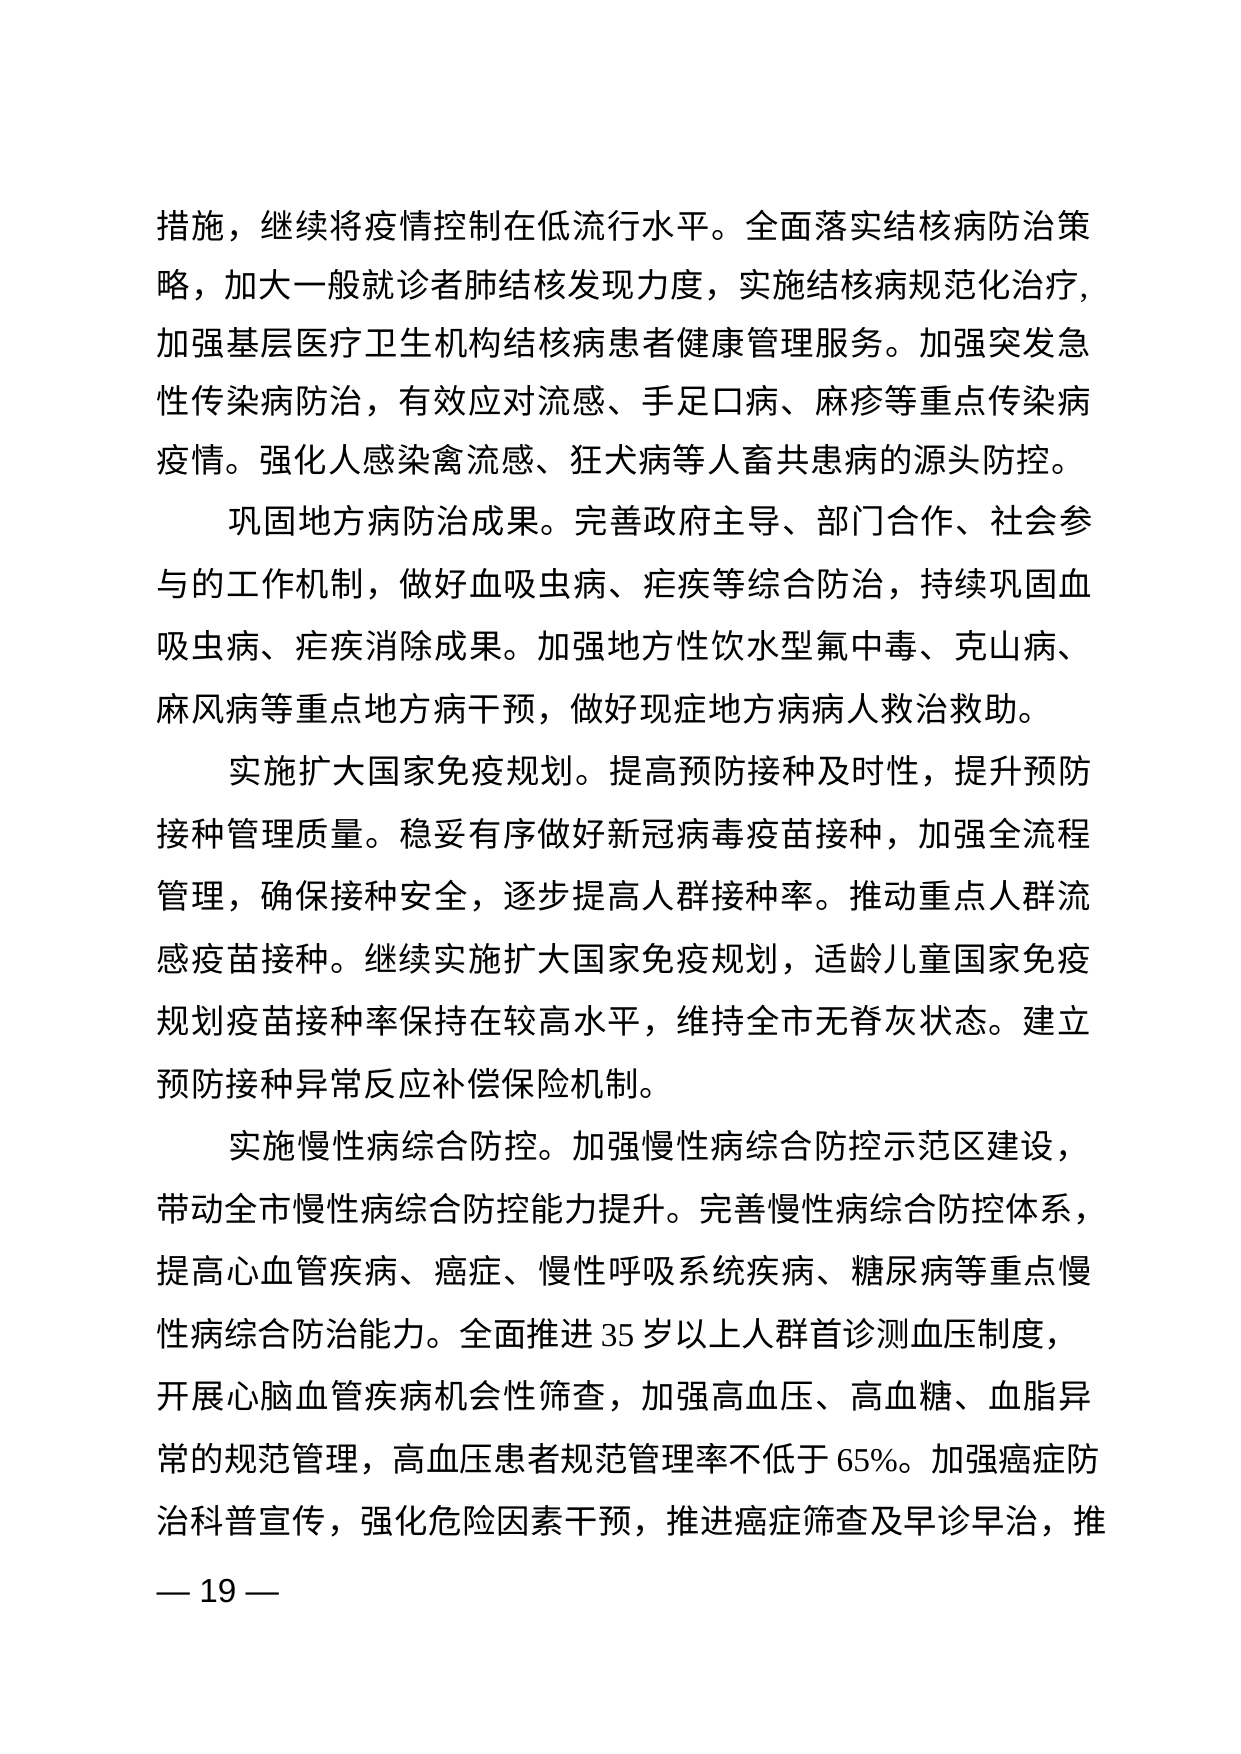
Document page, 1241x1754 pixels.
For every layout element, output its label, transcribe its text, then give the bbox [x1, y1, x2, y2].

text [156, 1109, 1107, 1546]
text 巩固地方病防治成果。完善政府主导、部门合作、社会参与的工作机制，做好血吸虫病、疟疾等综合防治，持续巩固血吸虫病、疟疾消除成果。加强地方性饮水型氟中毒、克山病、麻风病等重点地方病干预，做好现症地方病病人救治救助。 [156, 484, 1107, 734]
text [156, 192, 1107, 484]
text 实施扩大国家免疫规划。提高预防接种及时性，提升预防接种管理质量。稳妥有序做好新冠病毒疫苗接种，加强全流程管理，确保接种安全，逐步提高人群接种率。推动重点人群流感疫苗接种。继续实施扩大国家免疫规划，适龄儿童国家免疫规划疫苗接种率保持在较高水平，维持全市无脊灰状态。建立预防接种异常反应补偿保险机制。 [156, 734, 1107, 1109]
